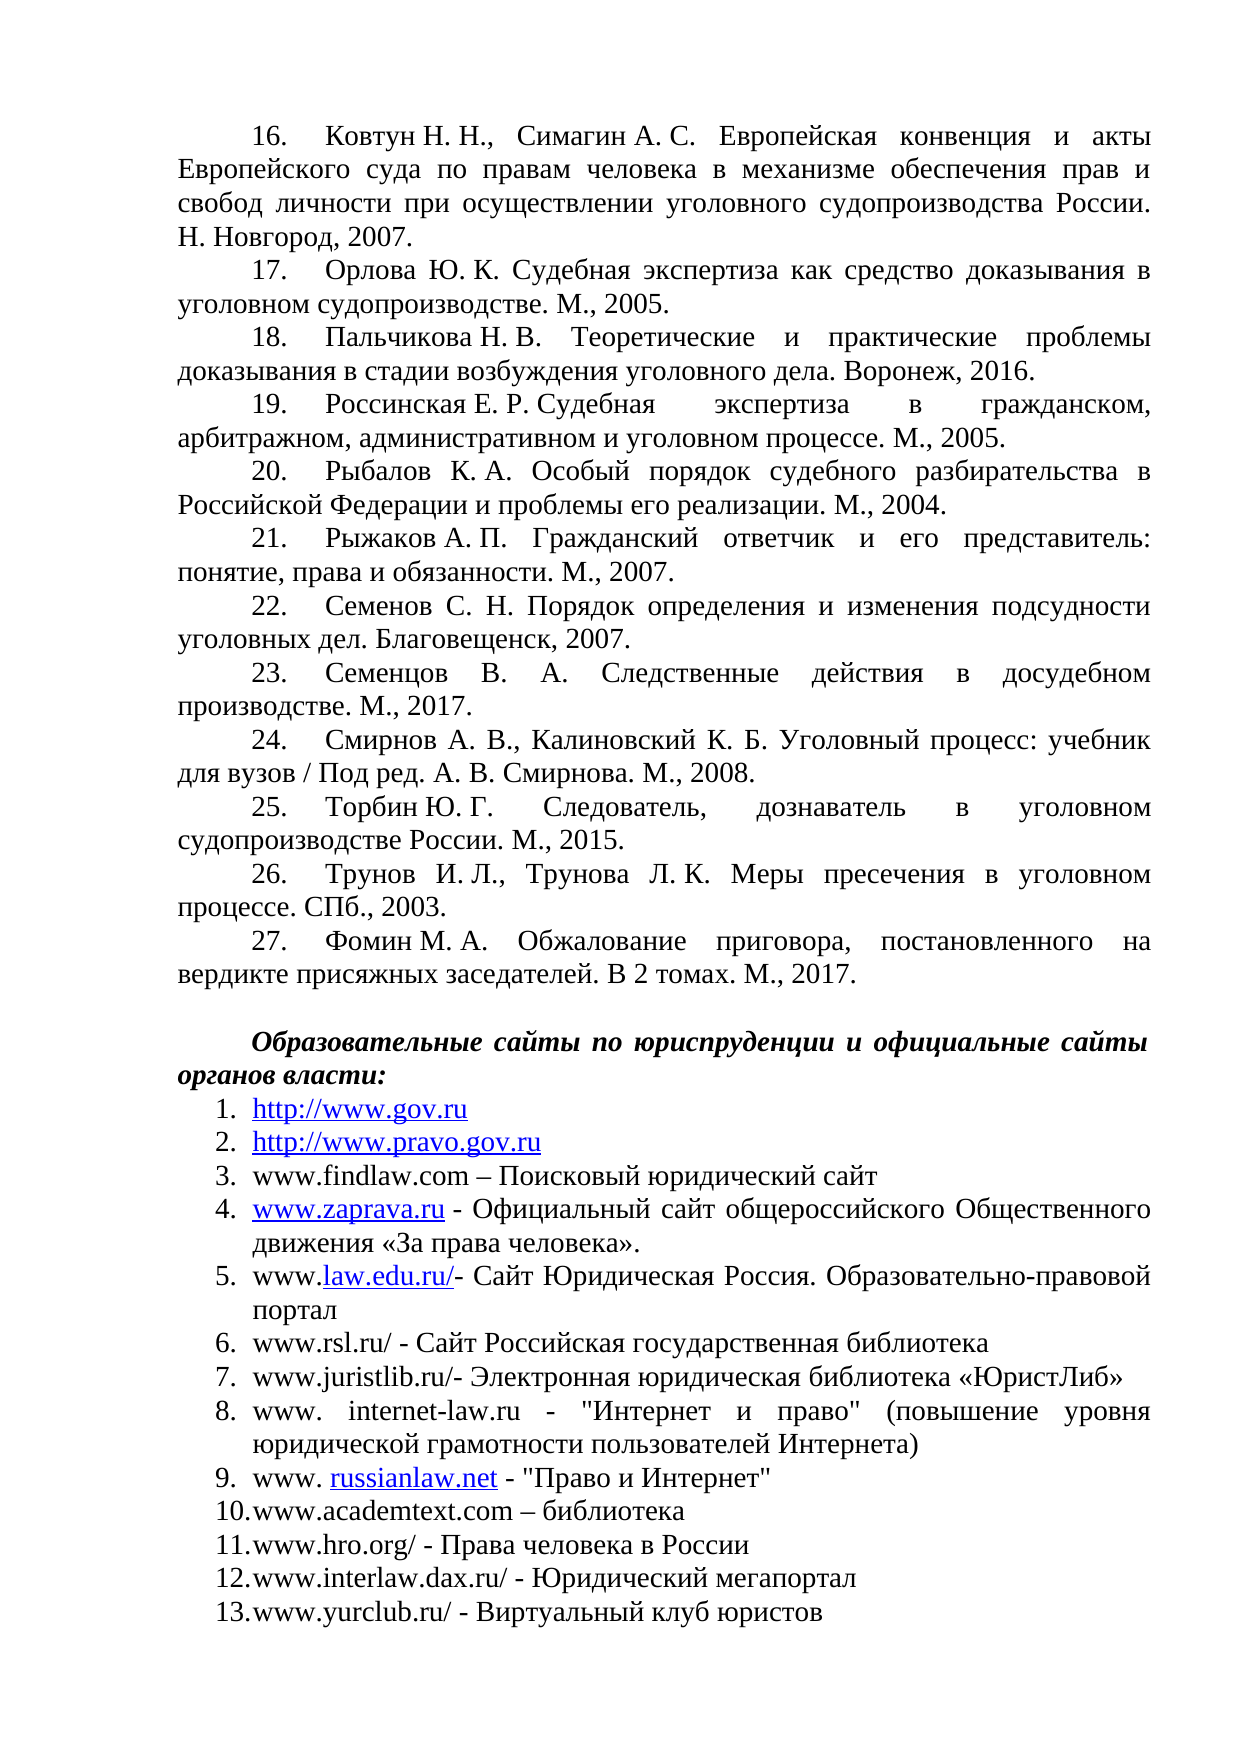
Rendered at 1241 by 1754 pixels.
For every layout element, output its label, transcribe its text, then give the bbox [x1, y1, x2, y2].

list www.rsl.ru/ - Сайт Российская государственная библиотека [215, 1326, 1152, 1359]
list www.findlaw.com – Поисковый юридический сайт [215, 1158, 1152, 1191]
list www.academtext.com – библиотека [215, 1493, 1152, 1527]
list www. internet-law.ru - "Интернет и право" (повышение уровня юридической грамотности пользователей Интернета) [215, 1393, 1152, 1460]
list www.zaprava.ru - Официальный сайт общероссийского Общественного движения «За права человека». [215, 1191, 1152, 1258]
list http://www.pravo.gov.ru [215, 1124, 1152, 1158]
list Семенцов В. А. Следственные действия в досудебном производстве. М., 2017. [177, 655, 1152, 722]
list Смирнов А. В., Калиновский К. Б. Уголовный процесс: учебник для вузов / Под ред. А. В. Смирнова. М., 2008. [177, 722, 1152, 789]
list Семенов С. Н. Порядок определения и изменения подсудности уголовных дел. Благовещенск, 2007. [177, 588, 1152, 655]
list Торбин Ю. Г. Следователь, дознаватель в уголовном судопроизводстве России. М., 2015. [177, 789, 1152, 856]
list www. russianlaw.net - "Право и Интернет" [215, 1460, 1152, 1493]
list www.yurclub.ru/ - Виртуальный клуб юристов [215, 1594, 1152, 1627]
list www.interlaw.dax.ru/ - Юридический мегапортал [215, 1560, 1152, 1594]
list Россинская Е. Р. Судебная экспертиза в гражданском, арбитражном, административном и уголовном процессе. М., 2005. [177, 386, 1152, 453]
list Пальчикова Н. В. Теоретические и практические проблемы доказывания в стадии возбуждения уголовного дела. Воронеж, 2016. [177, 319, 1152, 386]
list www.hro.org/ - Права человека в России [215, 1527, 1152, 1560]
list www.law.edu.ru/- Сайт Юридическая Россия. Образовательно-правовой портал [215, 1258, 1152, 1326]
list Рыбалов К. А. Особый порядок судебного разбирательства в Российской Федерации и проблемы его реализации. М., 2004. [177, 453, 1152, 521]
list Фомин М. А. Обжалование приговора, постановленного на вердикте присяжных заседателей. В 2 томах. М., 2017. [177, 923, 1152, 990]
list Рыжаков А. П. Гражданский ответчик и его представитель: понятие, права и обязанности. М., 2007. [177, 521, 1152, 588]
list Ковтун Н. Н., Симагин А. С. Европейская конвенция и акты Европейского суда по правам человека в механизме обеспечения прав и свобод личности при осуществлении уголовного судопроизводства России. Н. Новгород, 2007. [177, 118, 1152, 252]
list Трунов И. Л., Трунова Л. К. Меры пресечения в уголовном процессе. СПб., 2003. [177, 856, 1152, 923]
list http://www.gov.ru [215, 1091, 1152, 1124]
text Образовательные сайты по юриспруденции и официальные сайты органов власти: [177, 1024, 1152, 1091]
list Орлова Ю. К. Судебная экспертиза как средство доказывания в уголовном судопроизводстве. М., 2005. [177, 252, 1152, 319]
list www.juristlib.ru/- Электронная юридическая библиотека «ЮристЛиб» [215, 1359, 1152, 1393]
